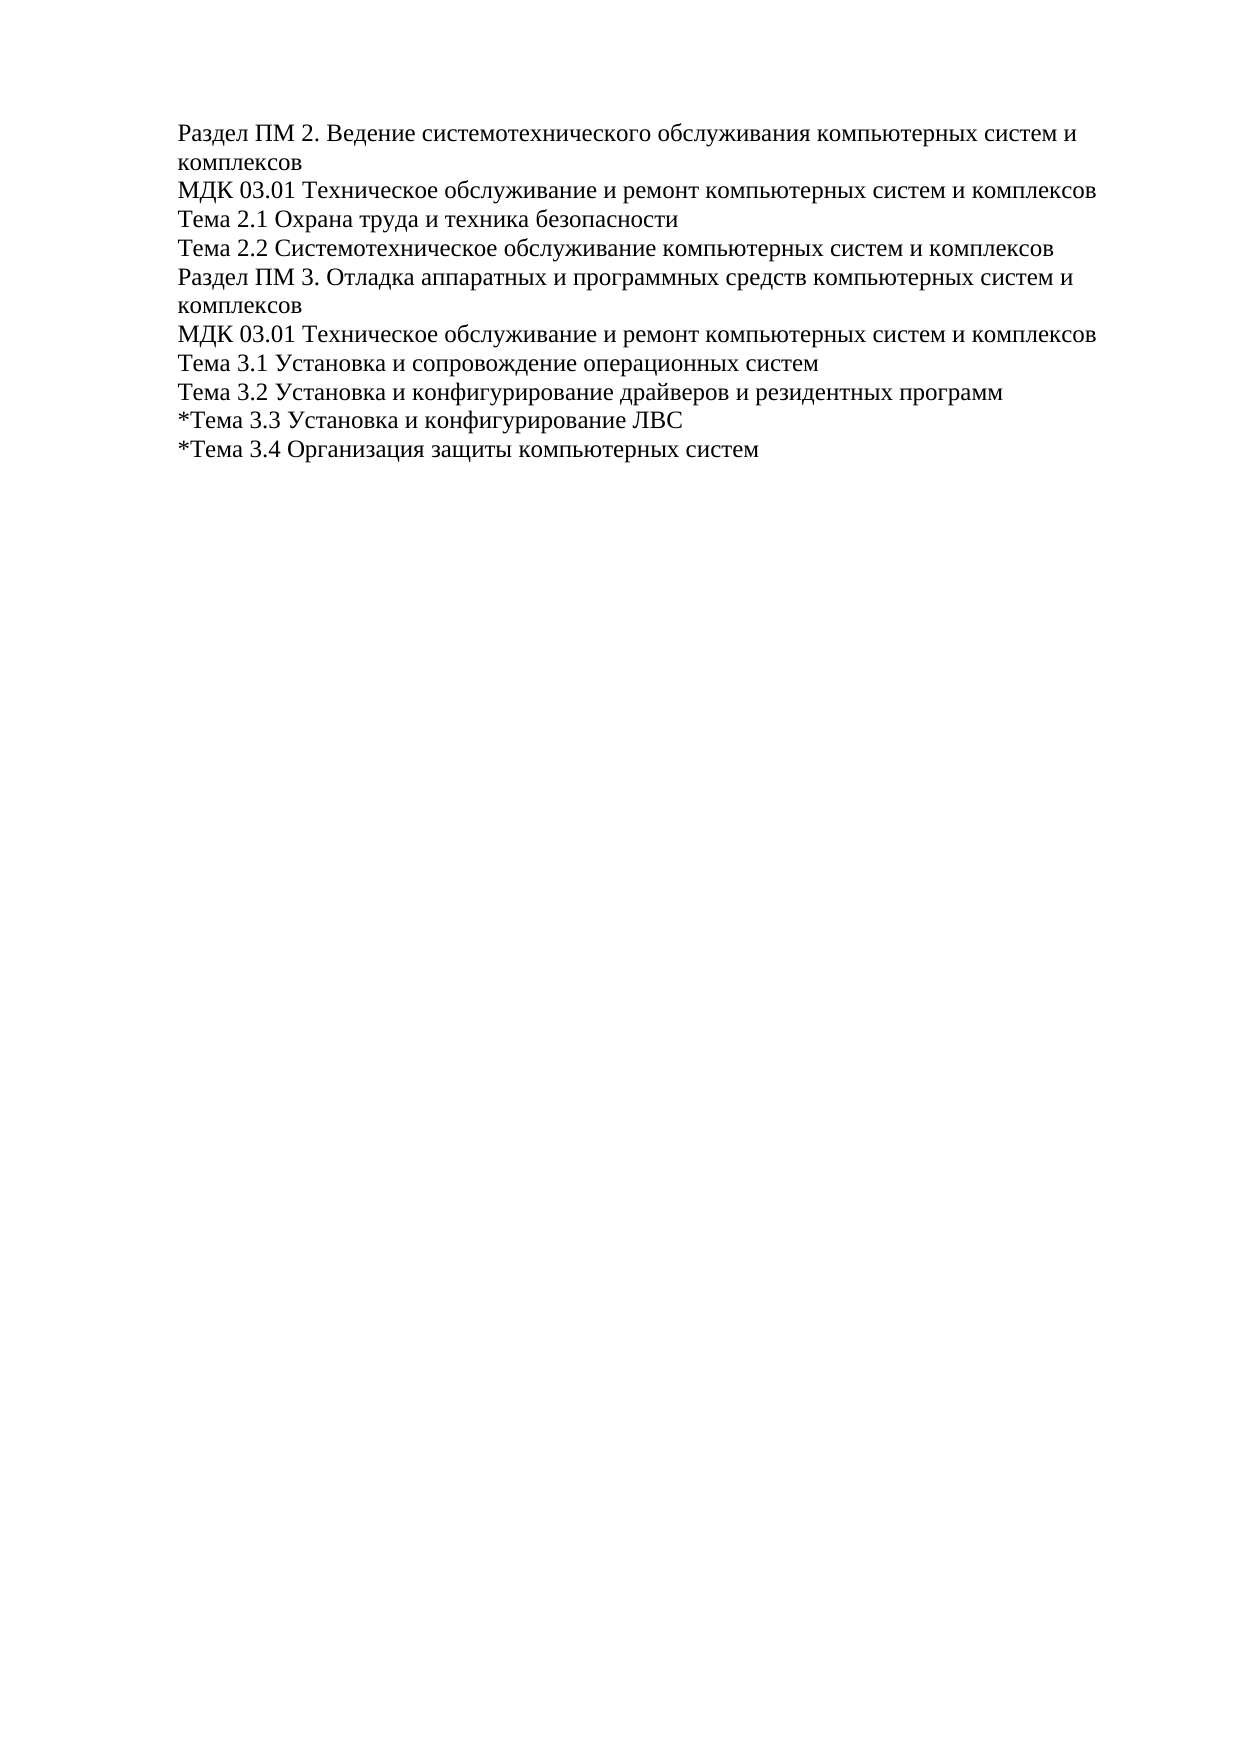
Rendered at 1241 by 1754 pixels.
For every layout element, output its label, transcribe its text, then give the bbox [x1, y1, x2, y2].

text Тема 2.1 Охрана труда и техника безопасности [177, 204, 1152, 233]
text Раздел ПМ 2. Ведение системотехнического обслуживания компьютерных систем и комплексов [177, 118, 1152, 176]
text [177, 176, 1152, 204]
text Тема 3.1 Установка и сопровождение операционных систем [177, 348, 1152, 377]
text МДК 03.01 Техническое обслуживание и ремонт компьютерных систем и комплексов [177, 319, 1152, 348]
text Тема 3.2 Установка и конфигурирование драйверов и резидентных программ [177, 377, 1152, 406]
text *Тема 3.4 Организация защиты компьютерных систем [177, 434, 1152, 463]
text Тема 2.2 Системотехническое обслуживание компьютерных систем и комплексов [177, 233, 1152, 262]
text *Тема 3.3 Установка и конфигурирование ЛВС [177, 406, 1152, 434]
text Раздел ПМ 3. Отладка аппаратных и программных средств компьютерных систем и комплексов [177, 262, 1152, 319]
